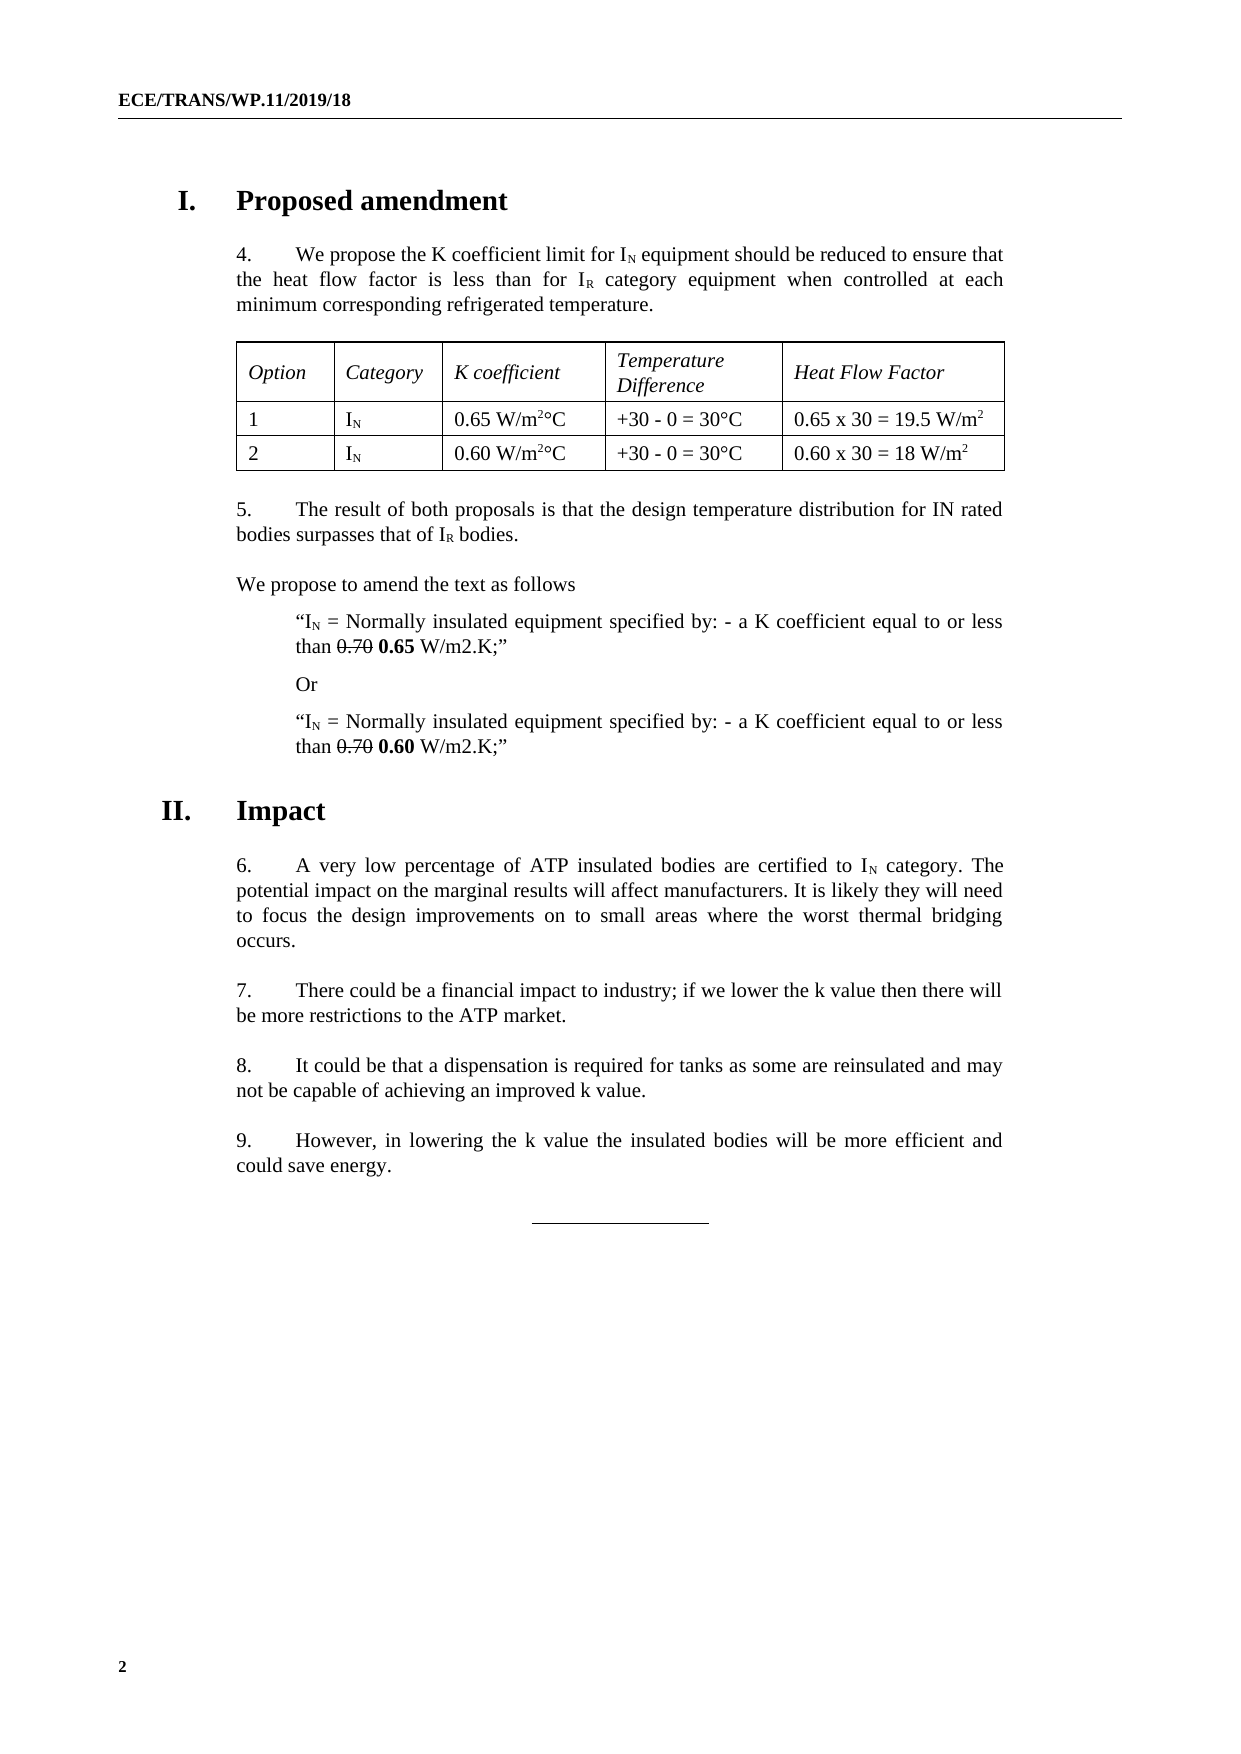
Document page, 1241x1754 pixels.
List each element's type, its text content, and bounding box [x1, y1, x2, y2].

table_header Temperature Difference [606, 343, 782, 401]
list The result of both proposals is that the design temperature distribution for IN rated bodies surpasses that of IR bodies. [236, 496, 1004, 546]
list It could be that a dispensation is required for tanks as some are reinsulated and may not be capable of achieving an improved k value. [236, 1052, 1004, 1102]
table_cell 0.60 W/m2°C [443, 436, 605, 469]
table_cell 2 [237, 436, 334, 469]
list However, in lowering the k value the insulated bodies will be more efficient and could save energy. [236, 1127, 1004, 1177]
table_header Category [335, 343, 442, 401]
list Proposed amendment [177, 185, 1004, 216]
text “IN = Normally insulated equipment specified by: - a K coefficient equal to or less than 0.70 0.65 W/m2.K;” [295, 608, 1004, 658]
text “IN = Normally insulated equipment specified by: - a K coefficient equal to or less than 0.70 0.60 W/m2.K;” [295, 708, 1004, 758]
list Impact [161, 796, 1004, 827]
list A very low percentage of ATP insulated bodies are certified to IN category. The potential impact on the marginal results will affect manufacturers. It is likely they will need to focus the design improvements on to small areas where the worst thermal bridging occurs. [236, 852, 1004, 952]
list There could be a financial impact to industry; if we lower the k value then there will be more restrictions to the ATP market. [236, 977, 1004, 1027]
table_cell 0.60 x 30 = 18 W/m2 [783, 436, 1004, 469]
table_cell +30 - 0 = 30°C [606, 402, 782, 435]
table_header Option [237, 343, 334, 401]
text We propose to amend the text as follows [236, 571, 1004, 596]
table_cell IN [335, 402, 442, 435]
text Or [295, 671, 1004, 696]
table_cell 0.65 x 30 = 19.5 W/m2 [783, 402, 1004, 435]
list We propose the K coefficient limit for IN equipment should be reduced to ensure that the heat flow factor is less than for IR category equipment when controlled at each minimum corresponding refrigerated temperature. [236, 241, 1004, 316]
table_cell +30 - 0 = 30°C [606, 436, 782, 469]
table_header Heat Flow Factor [783, 343, 1004, 401]
table_cell 0.65 W/m2°C [443, 402, 605, 435]
table_cell 1 [237, 402, 334, 435]
table_header K coefficient [443, 343, 605, 401]
table_cell IN [335, 436, 442, 469]
